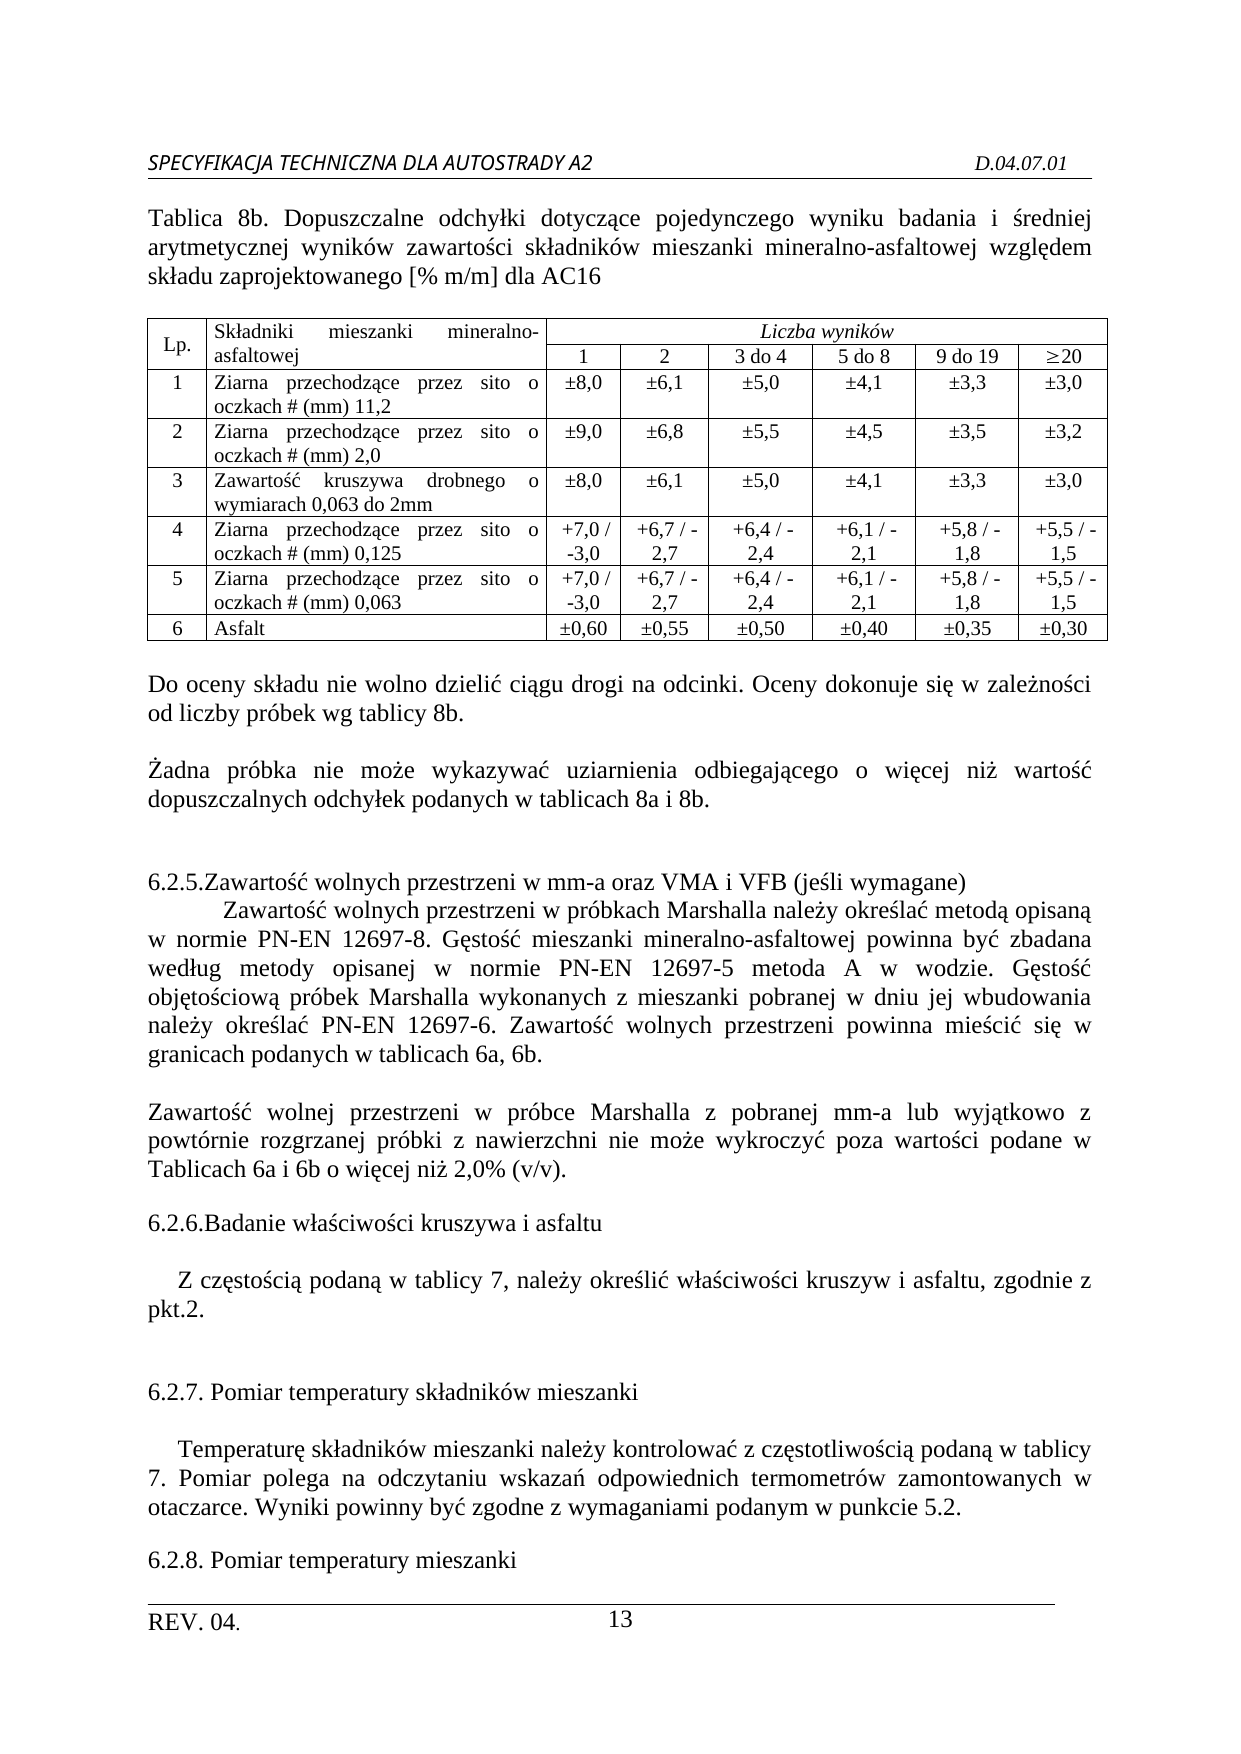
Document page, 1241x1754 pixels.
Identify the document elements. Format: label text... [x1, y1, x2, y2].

table_cell Ziarna przechodzące przez sito o oczkach # (mm) 0,063 [207, 566, 546, 614]
table_cell ±0,30 [1019, 615, 1107, 639]
table_cell ±4,1 [813, 370, 915, 418]
table_cell 6 [148, 615, 206, 639]
table_header Liczba wyników [547, 319, 1107, 343]
table_cell ±3,2 [1019, 419, 1107, 467]
table_cell ±3,5 [916, 419, 1018, 467]
table_cell ±8,0 [547, 370, 620, 418]
table_cell +6,7 / -2,7 [621, 517, 708, 565]
table_cell 20 [1019, 345, 1107, 368]
table_cell 1 [547, 345, 620, 368]
text Temperaturę składników mieszanki należy kontrolować z częstotliwością podaną w tablicy 7. Pomiar polega na odczytaniu wskazań odpowiednich termometrów zamontowanych w otaczarce. Wyniki powinny być zgodne z wymaganiami podanym w punkcie 5.2. [148, 1434, 1092, 1521]
table_cell ±6,1 [621, 370, 708, 418]
text Zawartość wolnej przestrzeni w próbce Marshalla z pobranej mm-a lub wyjątkowo z powtórnie rozgrzanej próbki z nawierzchni nie może wykroczyć poza wartości podane w Tablicach 6a i 6b o więcej niż 2,0% (v/v). [148, 1097, 1092, 1183]
table_cell ±3,0 [1019, 468, 1107, 516]
table_cell 5 [148, 566, 206, 614]
table_header Lp. [148, 319, 206, 368]
table_cell +5,8 / -1,8 [916, 517, 1018, 565]
subtitle 6.2.5.Zawartość wolnych przestrzeni w mm-a oraz VMA i VFB (jeśli wymagane) [148, 867, 1092, 896]
table_cell ±9,0 [547, 419, 620, 467]
table_cell ±0,35 [916, 615, 1018, 639]
text Tablica 8b. Dopuszczalne odchyłki dotyczące pojedynczego wyniku badania i średniej arytmetycznej wyników zawartości składników mieszanki mineralno-asfaltowej względem składu zaprojektowanego [% m/m] dla AC16 [148, 203, 1092, 289]
table_cell ±8,0 [547, 468, 620, 516]
table_cell Ziarna przechodzące przez sito o oczkach # (mm) 0,125 [207, 517, 546, 565]
table_cell 9 do 19 [916, 345, 1018, 368]
table_cell 4 [148, 517, 206, 565]
table_cell +6,1 / -2,1 [813, 566, 915, 614]
table_cell +6,4 / -2,4 [709, 517, 812, 565]
table_cell Ziarna przechodzące przez sito o oczkach # (mm) 2,0 [207, 419, 546, 467]
table_cell 2 [148, 419, 206, 467]
table_cell ±5,0 [709, 370, 812, 418]
table_cell ±6,8 [621, 419, 708, 467]
table_cell ±4,5 [813, 419, 915, 467]
table_cell ±5,0 [709, 468, 812, 516]
text Zawartość wolnych przestrzeni w próbkach Marshalla należy określać metodą opisaną w normie PN-EN 12697-8. Gęstość mieszanki mineralno-asfaltowej powinna być zbadana według metody opisanej w normie PN-EN 12697-5 metoda A w wodzie. Gęstość objętościową próbek Marshalla wykonanych z mieszanki pobranej w dniu jej wbudowania należy określać PN-EN 12697-6. Zawartość wolnych przestrzeni powinna mieścić się w granicach podanych w tablicach 6a, 6b. [148, 896, 1092, 1068]
table_cell +7,0 / -3,0 [547, 517, 620, 565]
table_cell +5,8 / -1,8 [916, 566, 1018, 614]
table_cell 2 [621, 345, 708, 368]
table_cell +5,5 / -1,5 [1019, 517, 1107, 565]
text Do oceny składu nie wolno dzielić ciągu drogi na odcinki. Oceny dokonuje się w zależności od liczby próbek wg tablicy 8b. [148, 669, 1092, 727]
table_cell +6,1 / -2,1 [813, 517, 915, 565]
table_cell 3 [148, 468, 206, 516]
table_header Składniki mieszanki mineralno-asfaltowej [207, 319, 546, 368]
subtitle 6.2.7. Pomiar temperatury składników mieszanki [148, 1377, 1092, 1406]
table_cell ±4,1 [813, 468, 915, 516]
table_cell 5 do 8 [813, 345, 915, 368]
table_cell 1 [148, 370, 206, 418]
table_cell +7,0 / -3,0 [547, 566, 620, 614]
table_cell ±6,1 [621, 468, 708, 516]
table_cell ±0,50 [709, 615, 812, 639]
table_cell +5,5 / -1,5 [1019, 566, 1107, 614]
table_cell ±3,0 [1019, 370, 1107, 418]
subtitle 6.2.8. Pomiar temperatury mieszanki [148, 1546, 1092, 1574]
text Żadna próbka nie może wykazywać uziarnienia odbiegającego o więcej niż wartość dopuszczalnych odchyłek podanych w tablicach 8a i 8b. [148, 756, 1092, 813]
table_cell Asfalt [207, 615, 546, 639]
table_cell ±3,3 [916, 468, 1018, 516]
table_cell Ziarna przechodzące przez sito o oczkach # (mm) 11,2 [207, 370, 546, 418]
table_cell +6,4 / -2,4 [709, 566, 812, 614]
table_cell ±0,55 [621, 615, 708, 639]
table_cell ±5,5 [709, 419, 812, 467]
table_cell ±3,3 [916, 370, 1018, 418]
table_cell ±0,40 [813, 615, 915, 639]
subtitle 6.2.6.Badanie właściwości kruszywa i asfaltu [148, 1208, 1092, 1237]
table_cell 3 do 4 [709, 345, 812, 368]
table_cell ±0,60 [547, 615, 620, 639]
table_cell Zawartość kruszywa drobnego o wymiarach 0,063 do 2mm [207, 468, 546, 516]
text Z częstością podaną w tablicy 7, należy określić właściwości kruszyw i asfaltu, zgodnie z pkt.2. [148, 1266, 1092, 1323]
table_cell +6,7 / -2,7 [621, 566, 708, 614]
